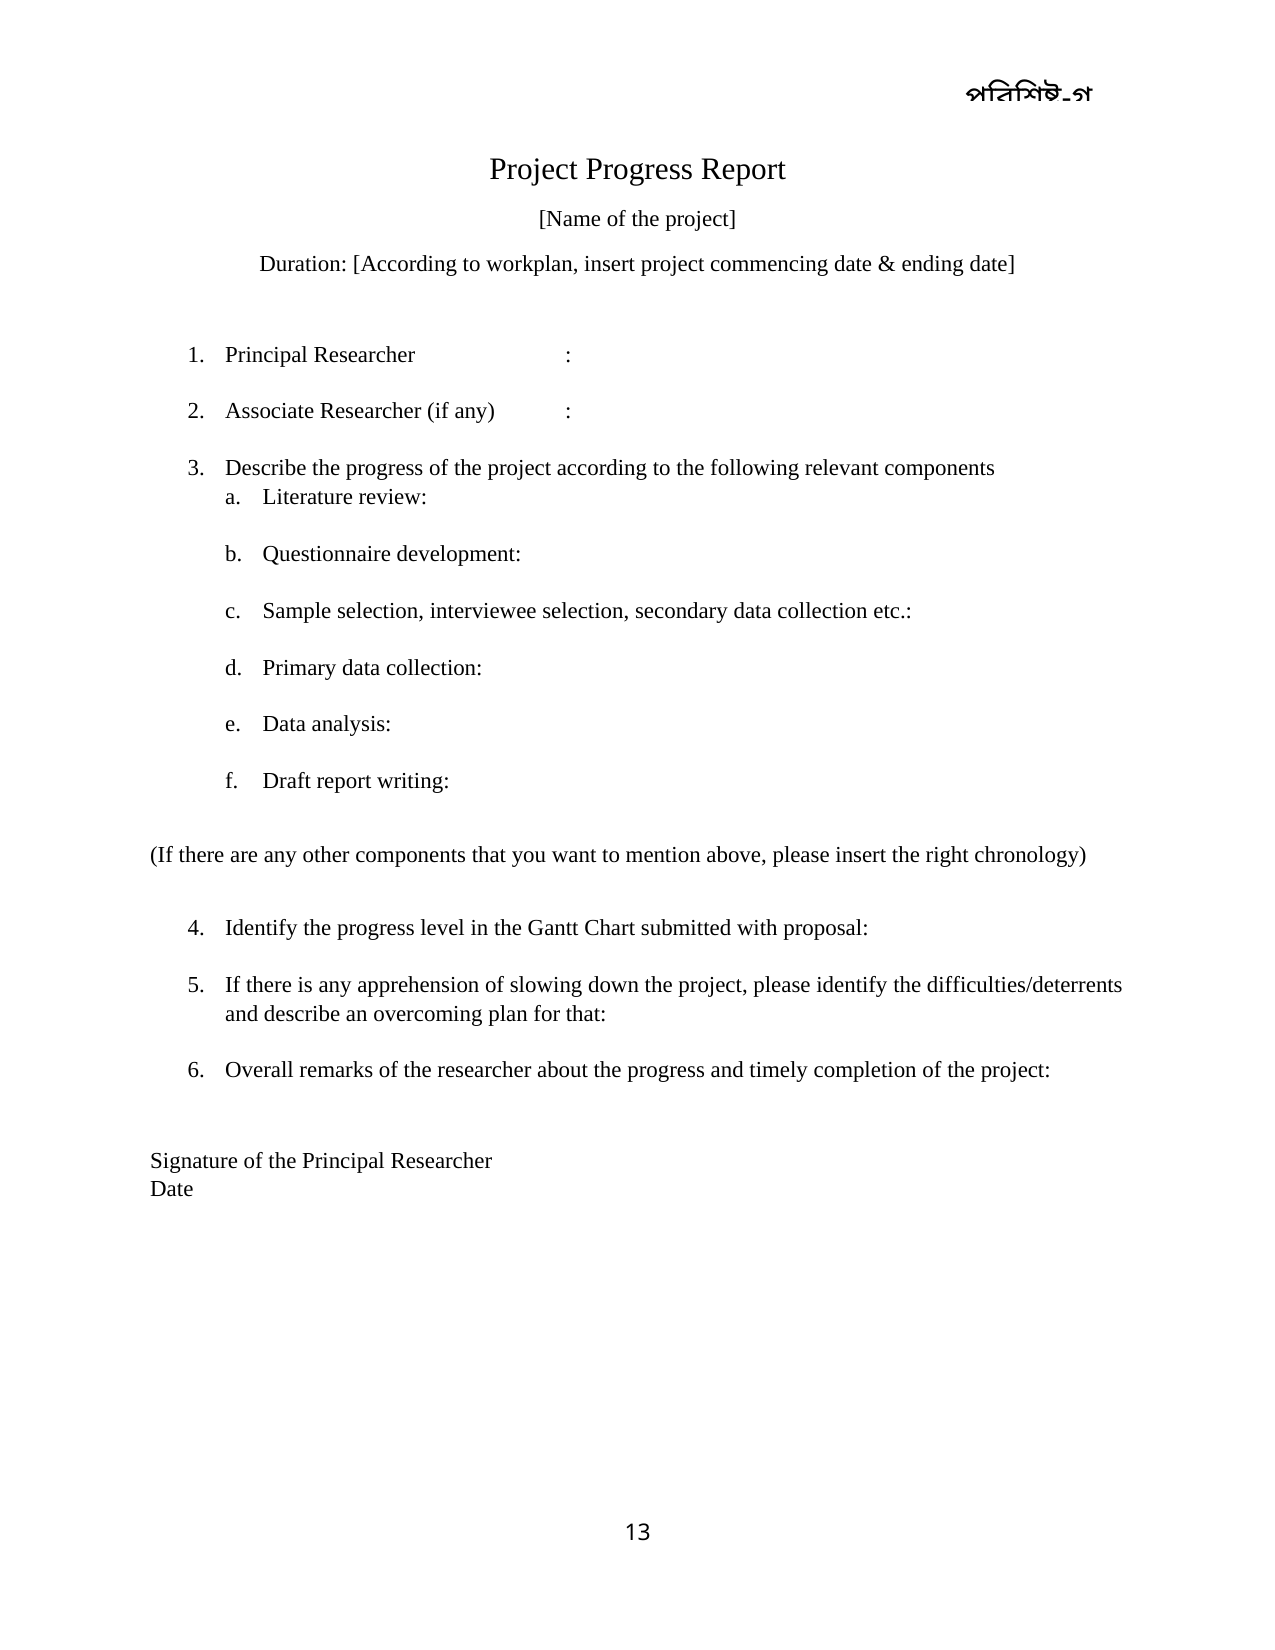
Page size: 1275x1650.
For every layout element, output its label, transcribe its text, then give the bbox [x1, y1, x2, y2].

list Identify the progress level in the Gantt Chart submitted with proposal: [187, 914, 1125, 941]
list Data analysis: [225, 710, 1125, 737]
list Questionnaire development: [225, 540, 1125, 566]
list Associate Researcher (if any) : [187, 398, 1125, 424]
list If there is any apprehension of slowing down the project, please identify the difficulties/deterrents and describe an overcoming plan for that: [187, 971, 1125, 1026]
text Signature of the Principal Researcher [150, 1147, 1125, 1173]
list Draft report writing: [225, 767, 1125, 794]
list Principal Researcher : [187, 341, 1125, 367]
text Date [150, 1175, 1125, 1202]
list Overall remarks of the researcher about the progress and timely completion of the project: [187, 1057, 1125, 1083]
list Describe the progress of the project according to the following relevant components [187, 454, 1125, 481]
text (If there are any other components that you want to mention above, please insert the right chronology) [150, 841, 1125, 867]
list Primary data collection: [225, 653, 1125, 680]
list Literature review: [225, 483, 1125, 509]
list Sample selection, interviewee selection, secondary data collection etc.: [225, 597, 1125, 623]
text [Name of the project] [150, 205, 1125, 232]
text Project Progress Report [150, 150, 1125, 186]
text Duration: [According to workplan, insert project commencing date & ending date] [150, 251, 1125, 277]
